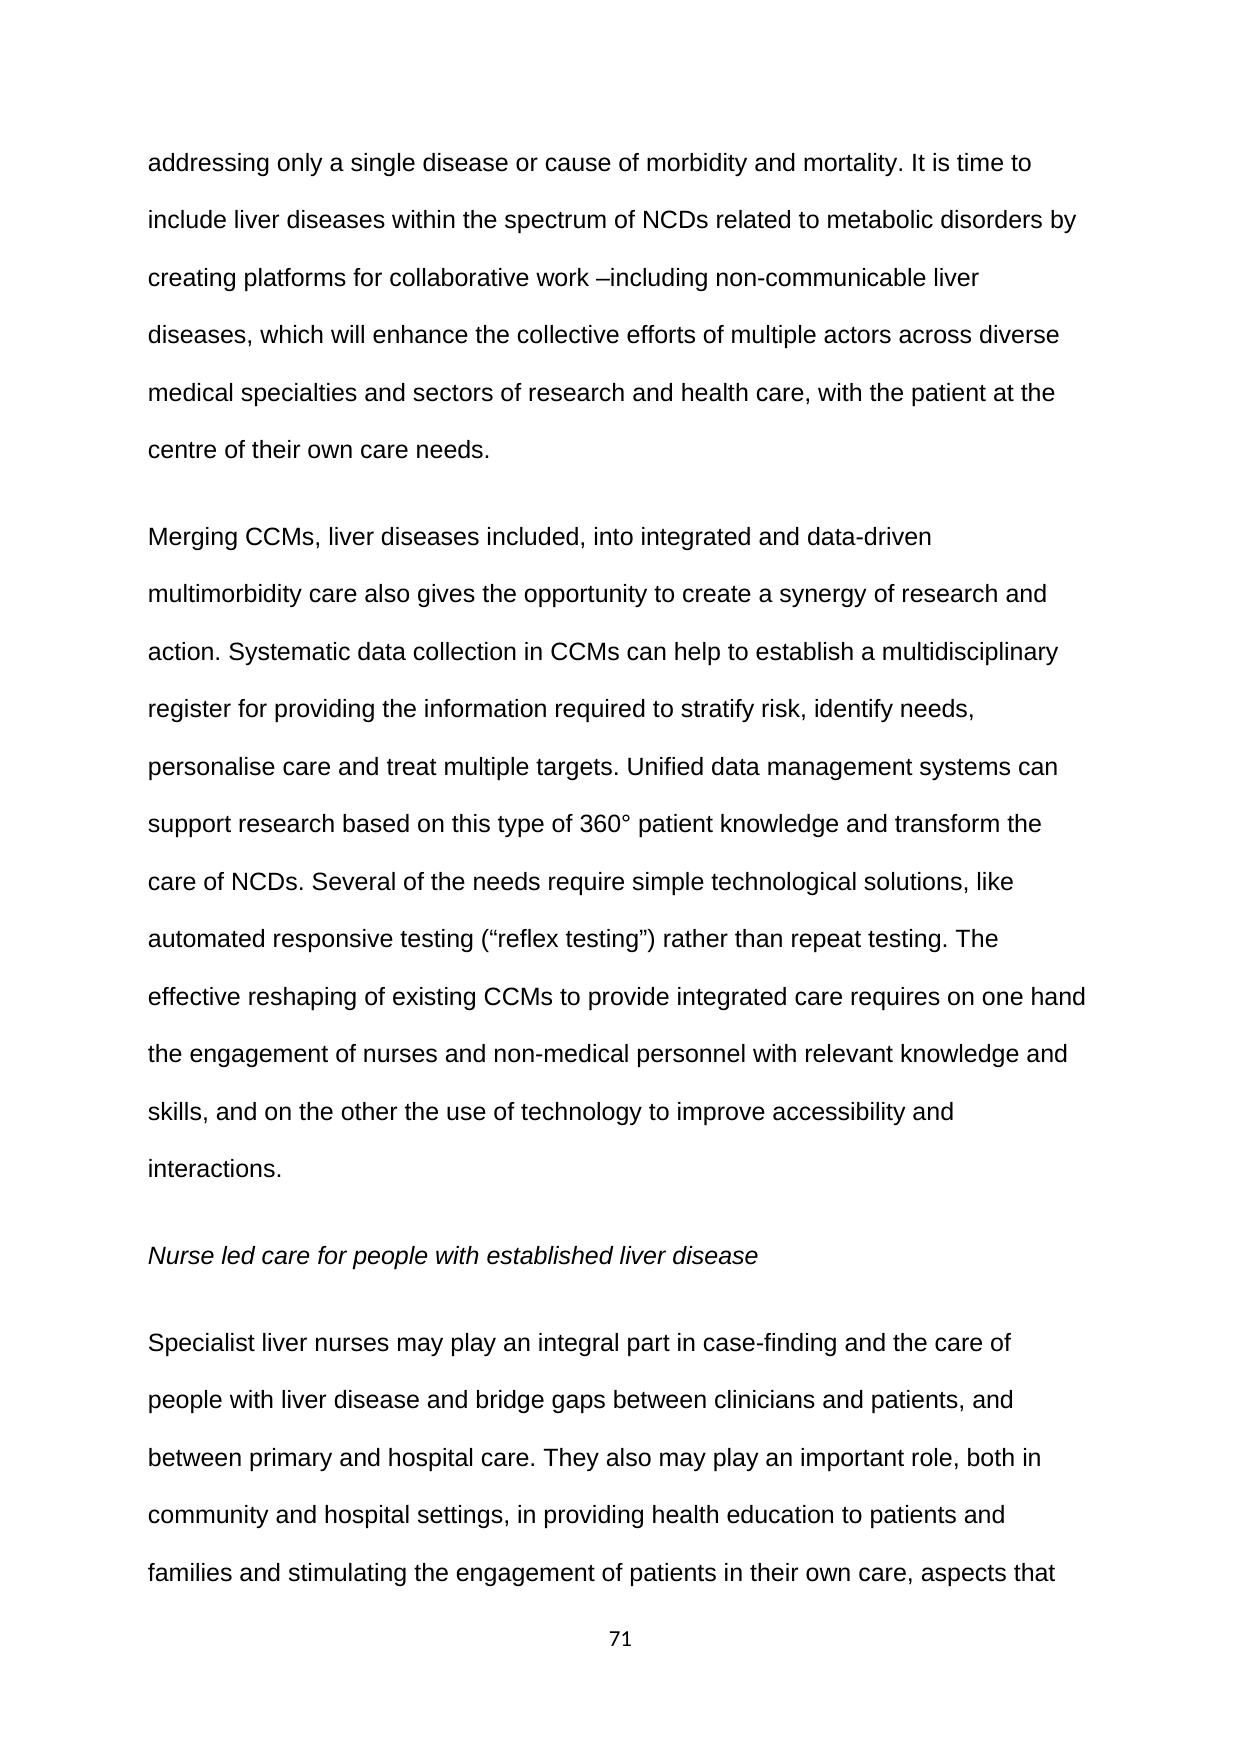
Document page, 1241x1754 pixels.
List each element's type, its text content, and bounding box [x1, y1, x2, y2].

text Nurse led care for people with established liver disease [148, 1241, 1093, 1270]
text Merging CCMs, liver diseases included, into integrated and data-driven multimorbidity care also gives the opportunity to create a synergy of research and action. Systematic data collection in CCMs can help to establish a multidisciplinary register for providing the information required to stratify risk, identify needs, personalise care and treat multiple targets. Unified data management systems can support research based on this type of 360° patient knowledge and transform the care of NCDs. Several of the needs require simple technological solutions, like automated responsive testing (“reflex testing”) rather than repeat testing. The effective reshaping of existing CCMs to provide integrated care requires on one hand the engagement of nurses and non-medical personnel with relevant knowledge and skills, and on the other the use of technology to improve accessibility and interactions. [148, 522, 1093, 1183]
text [148, 148, 1093, 464]
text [148, 1328, 1093, 1586]
